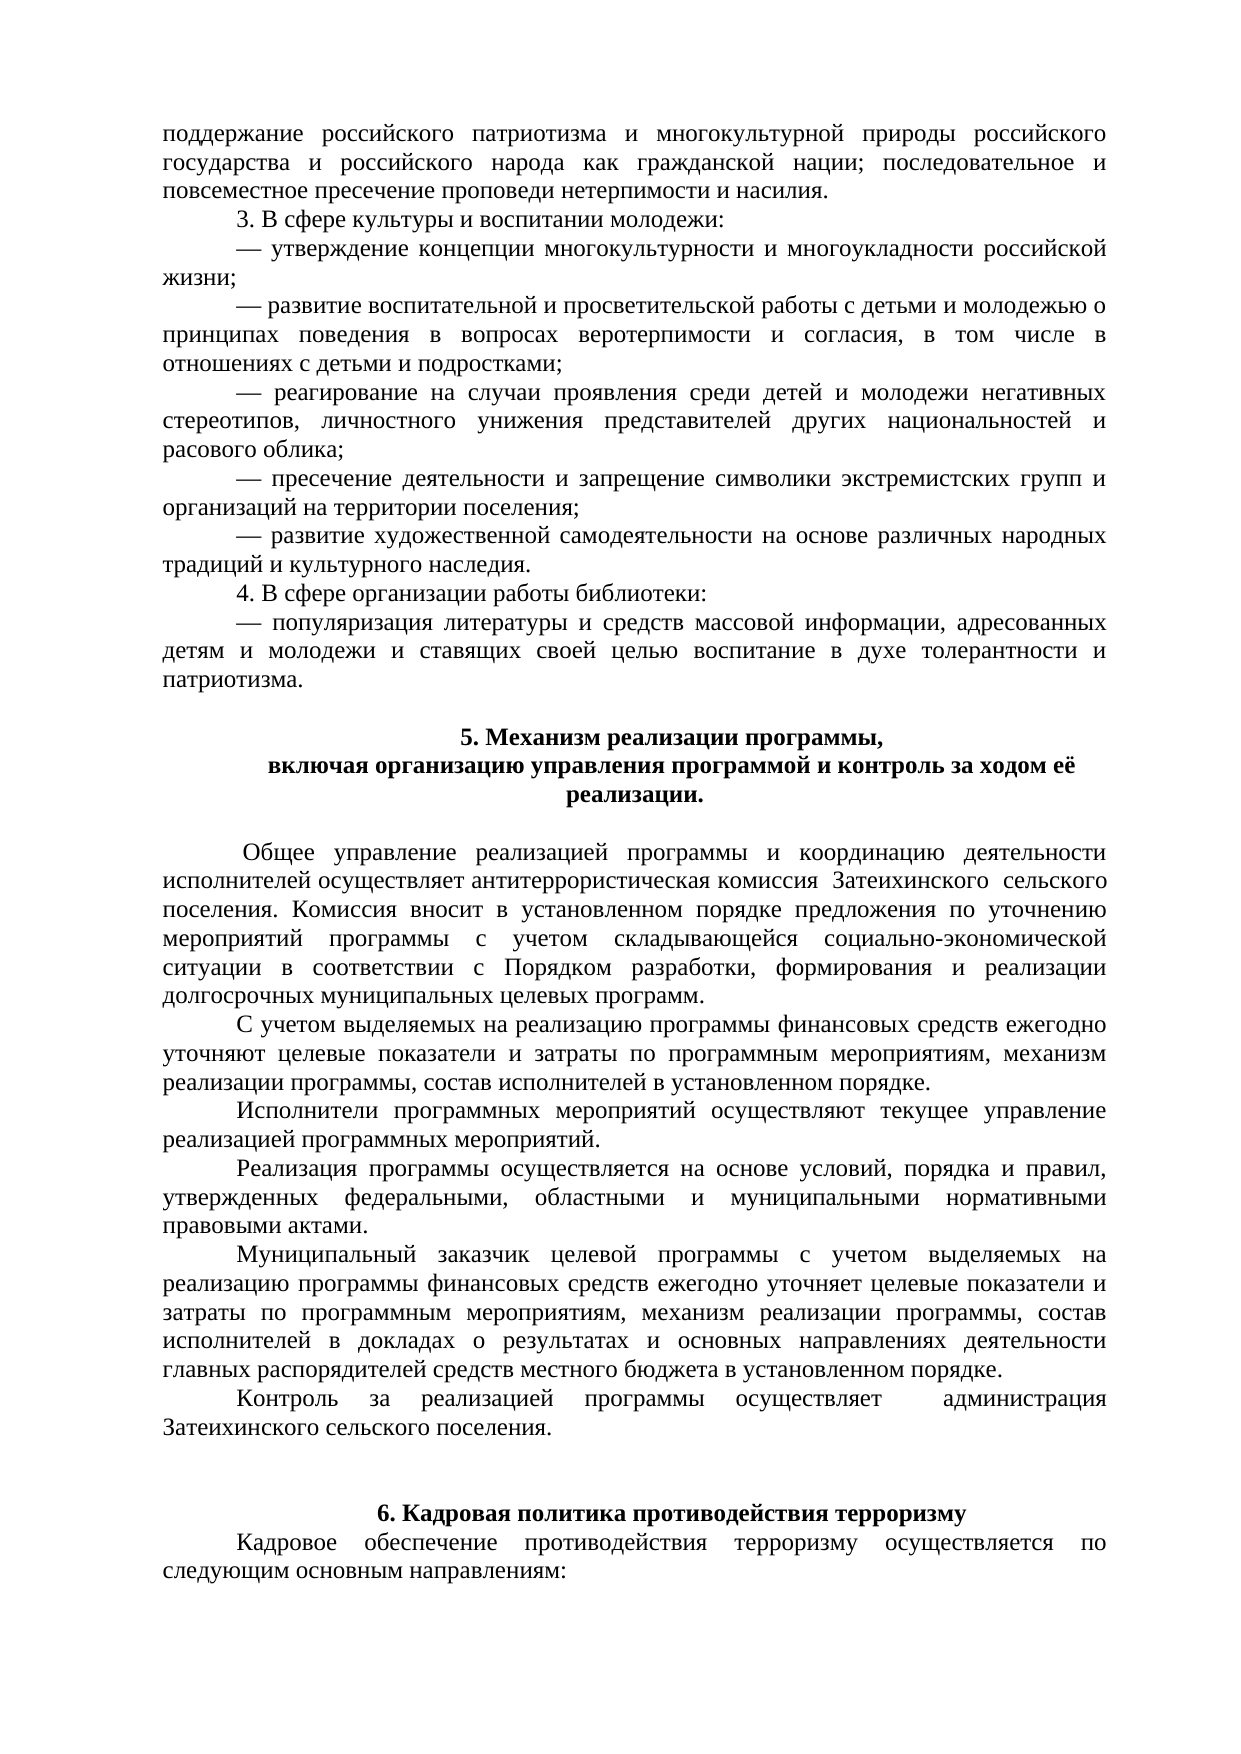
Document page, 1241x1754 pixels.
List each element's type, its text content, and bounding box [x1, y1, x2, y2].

text включая организацию управления программой и контроль за ходом её реализации. [162, 751, 1107, 808]
text Контроль за реализацией программы осуществляет администрация Затеихинского сельского поселения. [162, 1383, 1107, 1441]
text Муниципальный заказчик целевой программы с учетом выделяемых на реализацию программы финансовых средств ежегодно уточняет целевые показатели и затраты по программным мероприятиям, механизм реализации программы, состав исполнителей в докладах о результатах и основных направлениях деятельности главных распорядителей средств местного бюджета в установленном порядке. [162, 1239, 1107, 1383]
text 5. Механизм реализации программы, [162, 722, 1107, 751]
text Общее управление реализацией программы и координацию деятельности исполнителей осуществляет антитеррористическая комиссия Затеихинского сельского поселения. Комиссия вносит в установленном порядке предложения по уточнению мероприятий программы с учетом складывающейся социально-экономической ситуации в соответствии с Порядком разработки, формирования и реализации долгосрочных муниципальных целевых программ. [162, 837, 1107, 1009]
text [162, 118, 1107, 204]
text Кадровое обеспечение противодействия терроризму осуществляется по следующим основным направлениям: [162, 1527, 1107, 1584]
text — пресечение деятельности и запрещение символики экстремистских групп и организаций на территории поселения; [162, 463, 1107, 521]
text — реагирование на случаи проявления среди детей и молодежи негативных стереотипов, личностного унижения представителей других национальностей и расового облика; [162, 377, 1107, 463]
text — утверждение концепции многокультурности и многоукладности российской жизни; [162, 233, 1107, 291]
text 3. В сфере культуры и воспитании молодежи: [162, 204, 1107, 233]
text — развитие художественной самодеятельности на основе различных народных традиций и культурного наследия. [162, 521, 1107, 578]
text — популяризация литературы и средств массовой информации, адресованных детям и молодежи и ставящих своей целью воспитание в духе толерантности и патриотизма. [162, 607, 1107, 693]
text 4. В сфере организации работы библиотеки: [162, 578, 1107, 607]
text Реализация программы осуществляется на основе условий, порядка и правил, утвержденных федеральными, областными и муниципальными нормативными правовыми актами. [162, 1153, 1107, 1239]
text 6. Кадровая политика противодействия терроризму [162, 1498, 1107, 1527]
text Исполнители программных мероприятий осуществляют текущее управление реализацией программных мероприятий. [162, 1096, 1107, 1153]
text С учетом выделяемых на реализацию программы финансовых средств ежегодно уточняют целевые показатели и затраты по программным мероприятиям, механизм реализации программы, состав исполнителей в установленном порядке. [162, 1009, 1107, 1096]
text — развитие воспитательной и просветительской работы с детьми и молодежью о принципах поведения в вопросах веротерпимости и согласия, в том числе в отношениях с детьми и подростками; [162, 291, 1107, 377]
